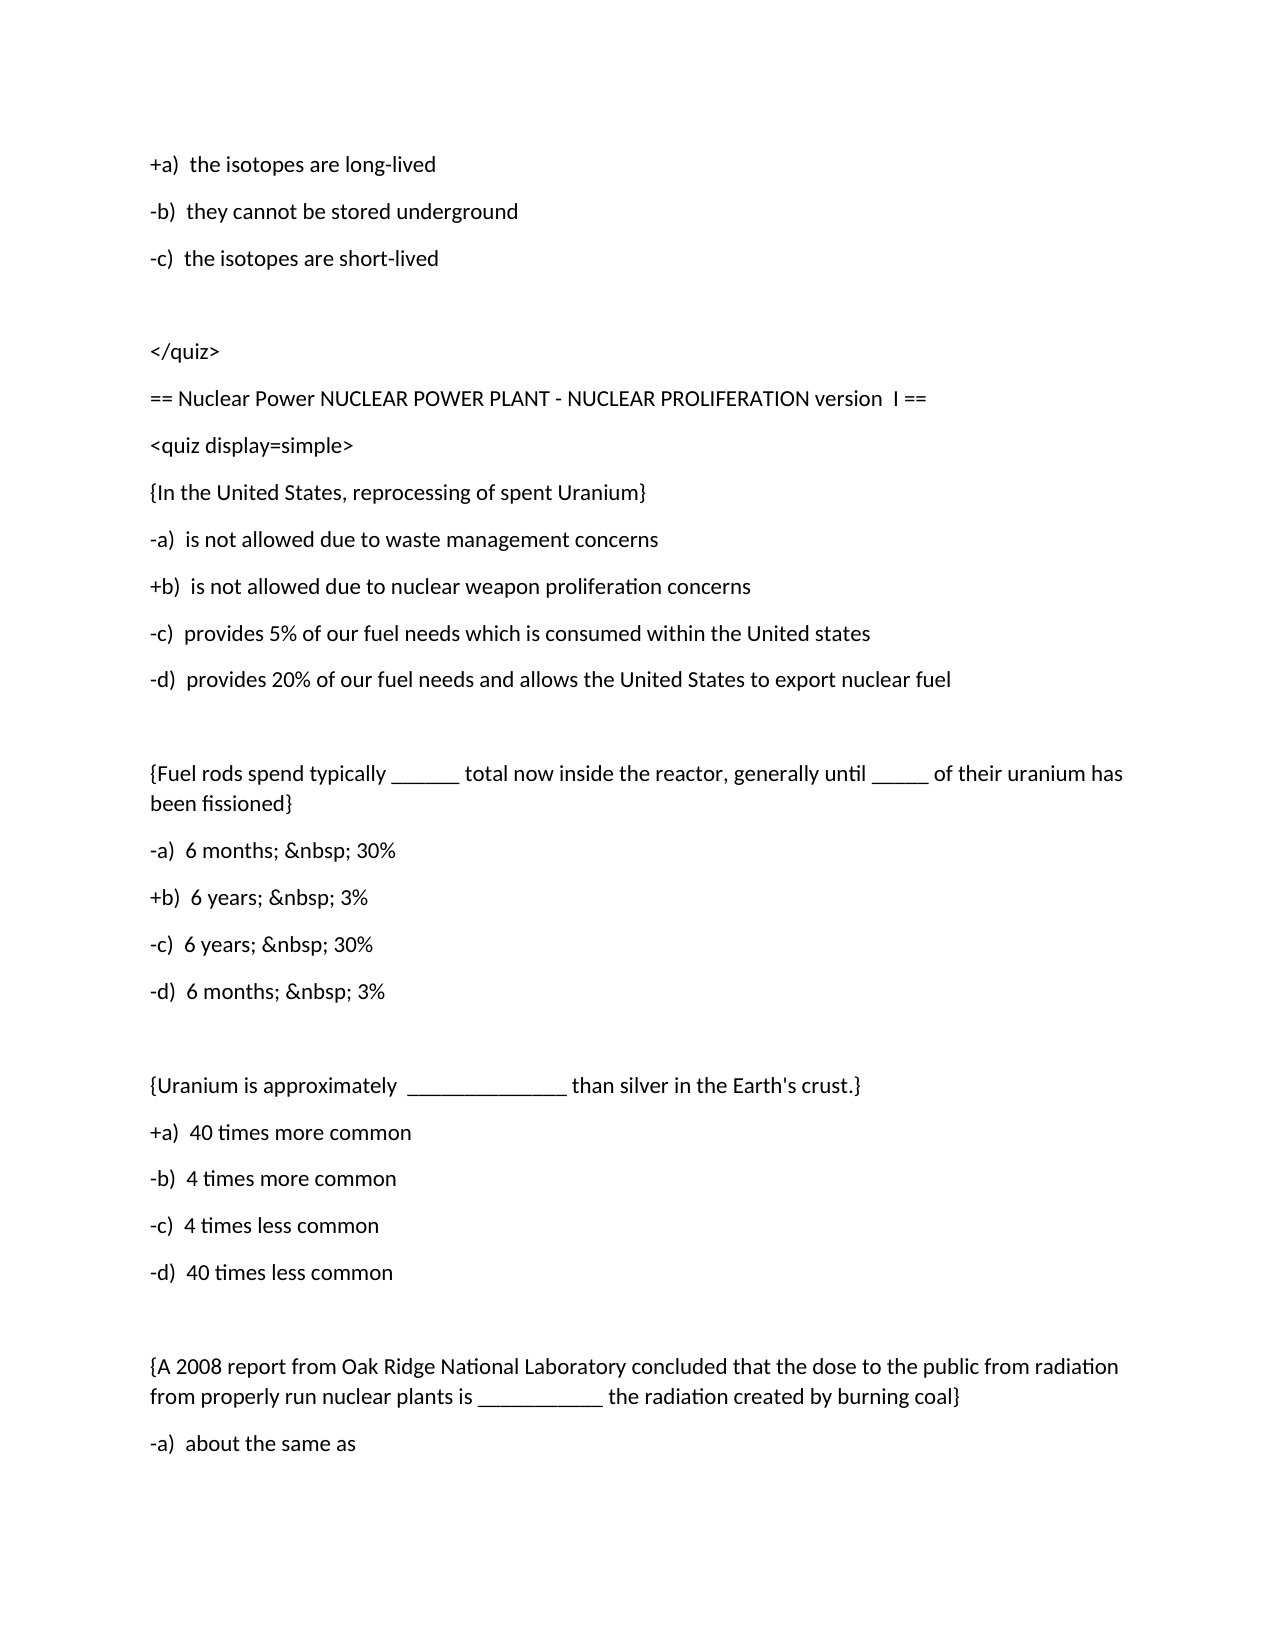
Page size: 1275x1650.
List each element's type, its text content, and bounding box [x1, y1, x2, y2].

text -d) provides 20% of our fuel needs and allows the United States to export nuclear fuel [150, 666, 1125, 694]
text {A 2008 report from Oak Ridge National Laboratory concluded that the dose to the public from radiation from properly run nuclear plants is ___________ the radiation created by burning coal} [150, 1352, 1125, 1410]
text {In the United States, reprocessing of spent Uranium} [150, 478, 1125, 506]
text +b) is not allowed due to nuclear weapon proliferation concerns [150, 572, 1125, 600]
text -a) 6 months; &nbsp; 30% [150, 836, 1125, 864]
text -c) provides 5% of our fuel needs which is consumed within the United states [150, 619, 1125, 647]
text -b) they cannot be stored underground [150, 197, 1125, 225]
text {Uranium is approximately ______________ than silver in the Earth's crust.} [150, 1071, 1125, 1099]
text -c) 4 times less common [150, 1211, 1125, 1239]
text -d) 6 months; &nbsp; 3% [150, 977, 1125, 1005]
text -b) 4 times more common [150, 1164, 1125, 1193]
text -a) about the same as [150, 1429, 1125, 1457]
text -c) 6 years; &nbsp; 30% [150, 930, 1125, 958]
text +a) the isotopes are long-lived [150, 150, 1125, 178]
text -a) is not allowed due to waste management concerns [150, 525, 1125, 553]
text +b) 6 years; &nbsp; 3% [150, 883, 1125, 911]
text -d) 40 times less common [150, 1258, 1125, 1286]
text <quiz display=simple> [150, 431, 1125, 459]
text +a) 40 times more common [150, 1118, 1125, 1146]
text -c) the isotopes are short-lived [150, 244, 1125, 272]
text </quiz> [150, 337, 1125, 366]
text {Fuel rods spend typically ______ total now inside the reactor, generally until _____ of their uranium has been fissioned} [150, 759, 1125, 818]
text == Nuclear Power NUCLEAR POWER PLANT - NUCLEAR PROLIFERATION version I == [150, 384, 1125, 412]
